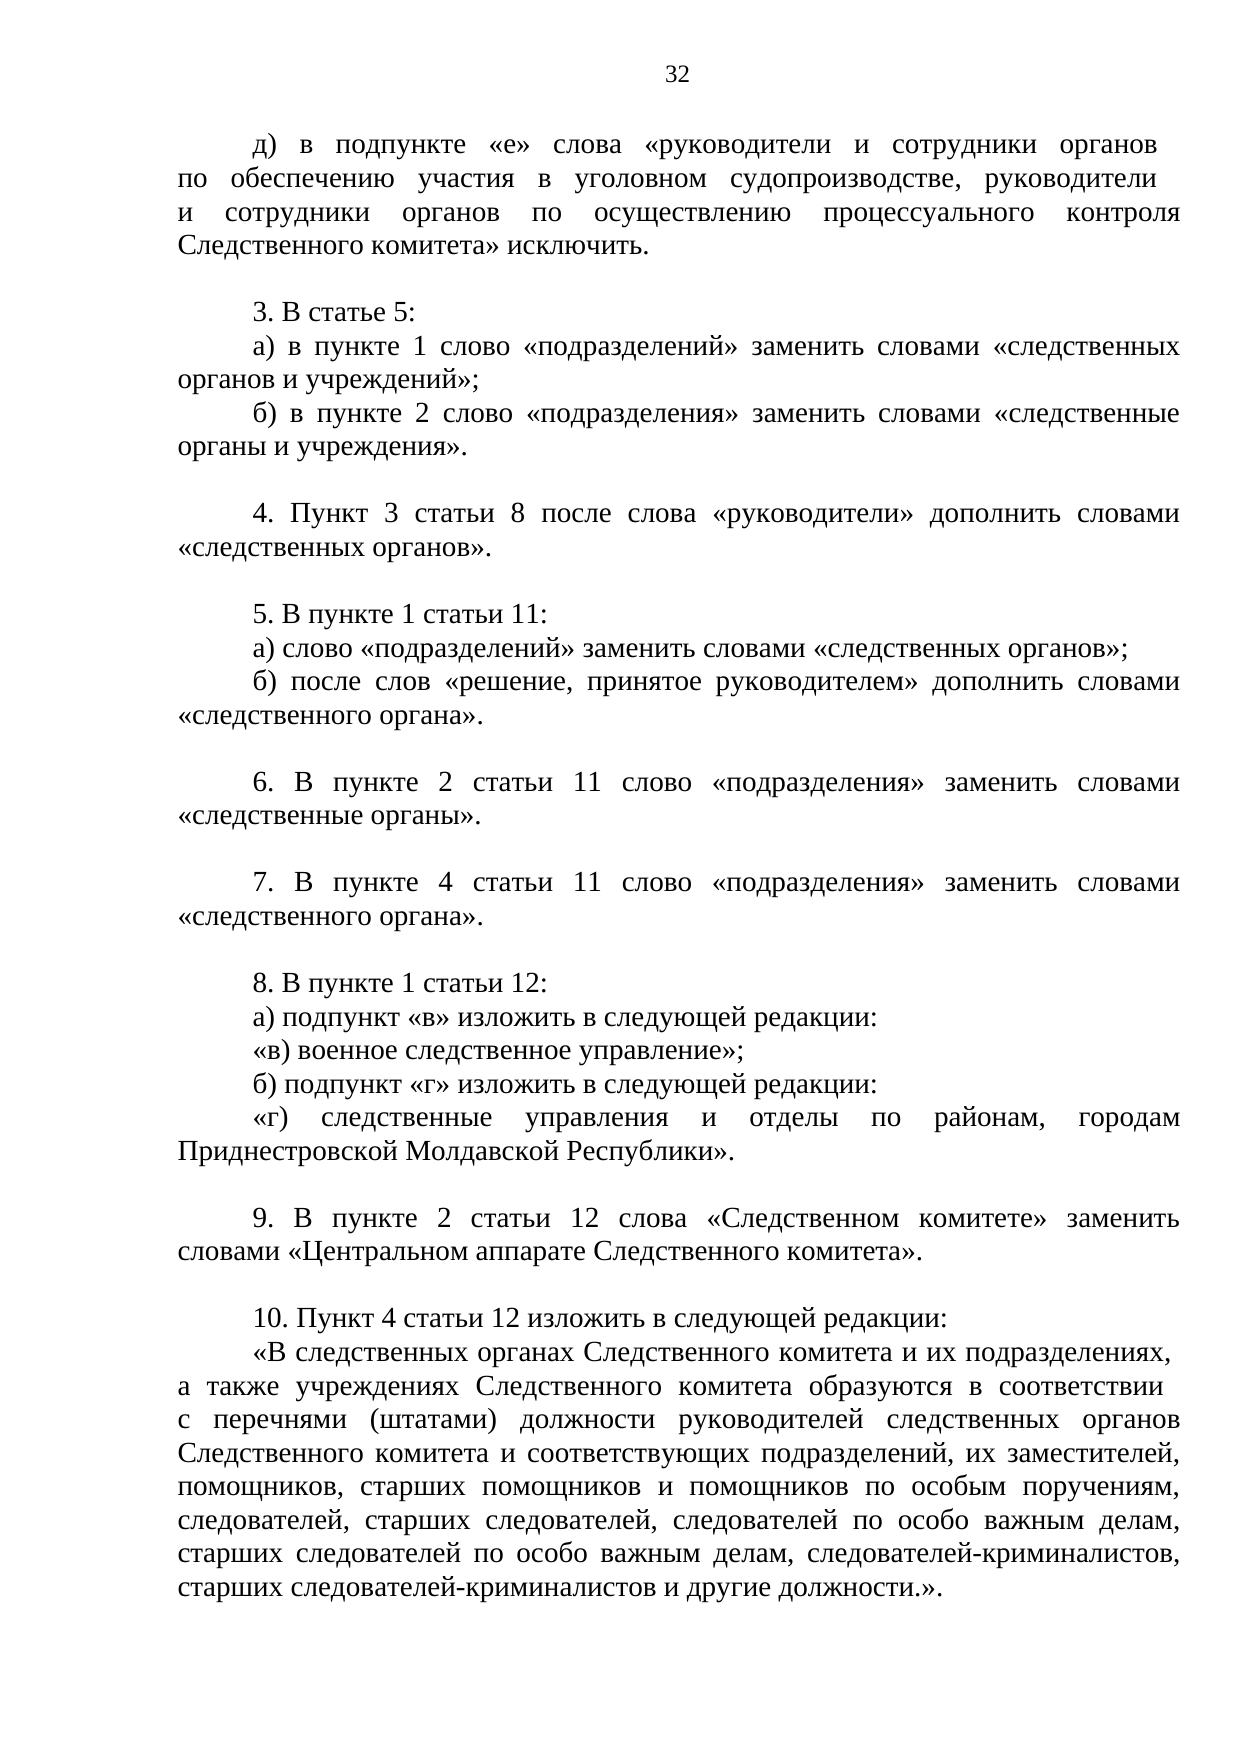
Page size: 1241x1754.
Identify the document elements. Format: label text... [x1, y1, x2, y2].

text б) в пункте 2 слово «подразделения» заменить словами «следственные органы и учреждения». [177, 395, 1181, 462]
text а) слово «подразделений» заменить словами «следственных органов»; [177, 630, 1181, 663]
text 10. Пункт 4 статьи 12 изложить в следующей редакции: [177, 1301, 1181, 1334]
text д) в подпункте «е» слова «руководители и сотрудники органов по обеспечению участия в уголовном судопроизводстве, руководители и сотрудники органов по осуществлению процессуального контроля Следственного комитета» исключить. [177, 127, 1181, 261]
text 3. В статье 5: [177, 294, 1181, 328]
text 7. В пункте 4 статьи 11 слово «подразделения» заменить словами «следственного органа». [177, 864, 1181, 932]
text 4. Пункт 3 статьи 8 после слова «руководители» дополнить словами «следственных органов». [177, 496, 1181, 563]
text б) подпункт «г» изложить в следующей редакции: [177, 1066, 1181, 1099]
text 6. В пункте 2 статьи 11 слово «подразделения» заменить словами «следственные органы». [177, 764, 1181, 831]
text а) подпункт «в» изложить в следующей редакции: [177, 999, 1181, 1032]
text а) в пункте 1 слово «подразделений» заменить словами «следственных органов и учреждений»; [177, 328, 1181, 395]
text 8. В пункте 1 статьи 12: [177, 965, 1181, 999]
text б) после слов «решение, принятое руководителем» дополнить словами «следственного органа». [177, 663, 1181, 730]
text «г) следственные управления и отделы по районам, городам Приднестровской Молдавской Республики». [177, 1099, 1181, 1166]
text 9. В пункте 2 статьи 12 слова «Следственном комитете» заменить словами «Центральном аппарате Следственного комитета». [177, 1200, 1181, 1267]
text «В следственных органах Следственного комитета и их подразделениях, а также учреждениях Следственного комитета образуются в соответствии с перечнями (штатами) должности руководителей следственных органов Следственного комитета и соответствующих подразделений, их заместителей, помощников, старших помощников и помощников по особым поручениям, следователей, старших следователей, следователей по особо важным делам, старших следователей по особо важным делам, следователей-криминалистов, старших следователей-криминалистов и другие должности.». [177, 1334, 1181, 1602]
text «в) военное следственное управление»; [177, 1032, 1181, 1066]
text 5. В пункте 1 статьи 11: [177, 596, 1181, 630]
